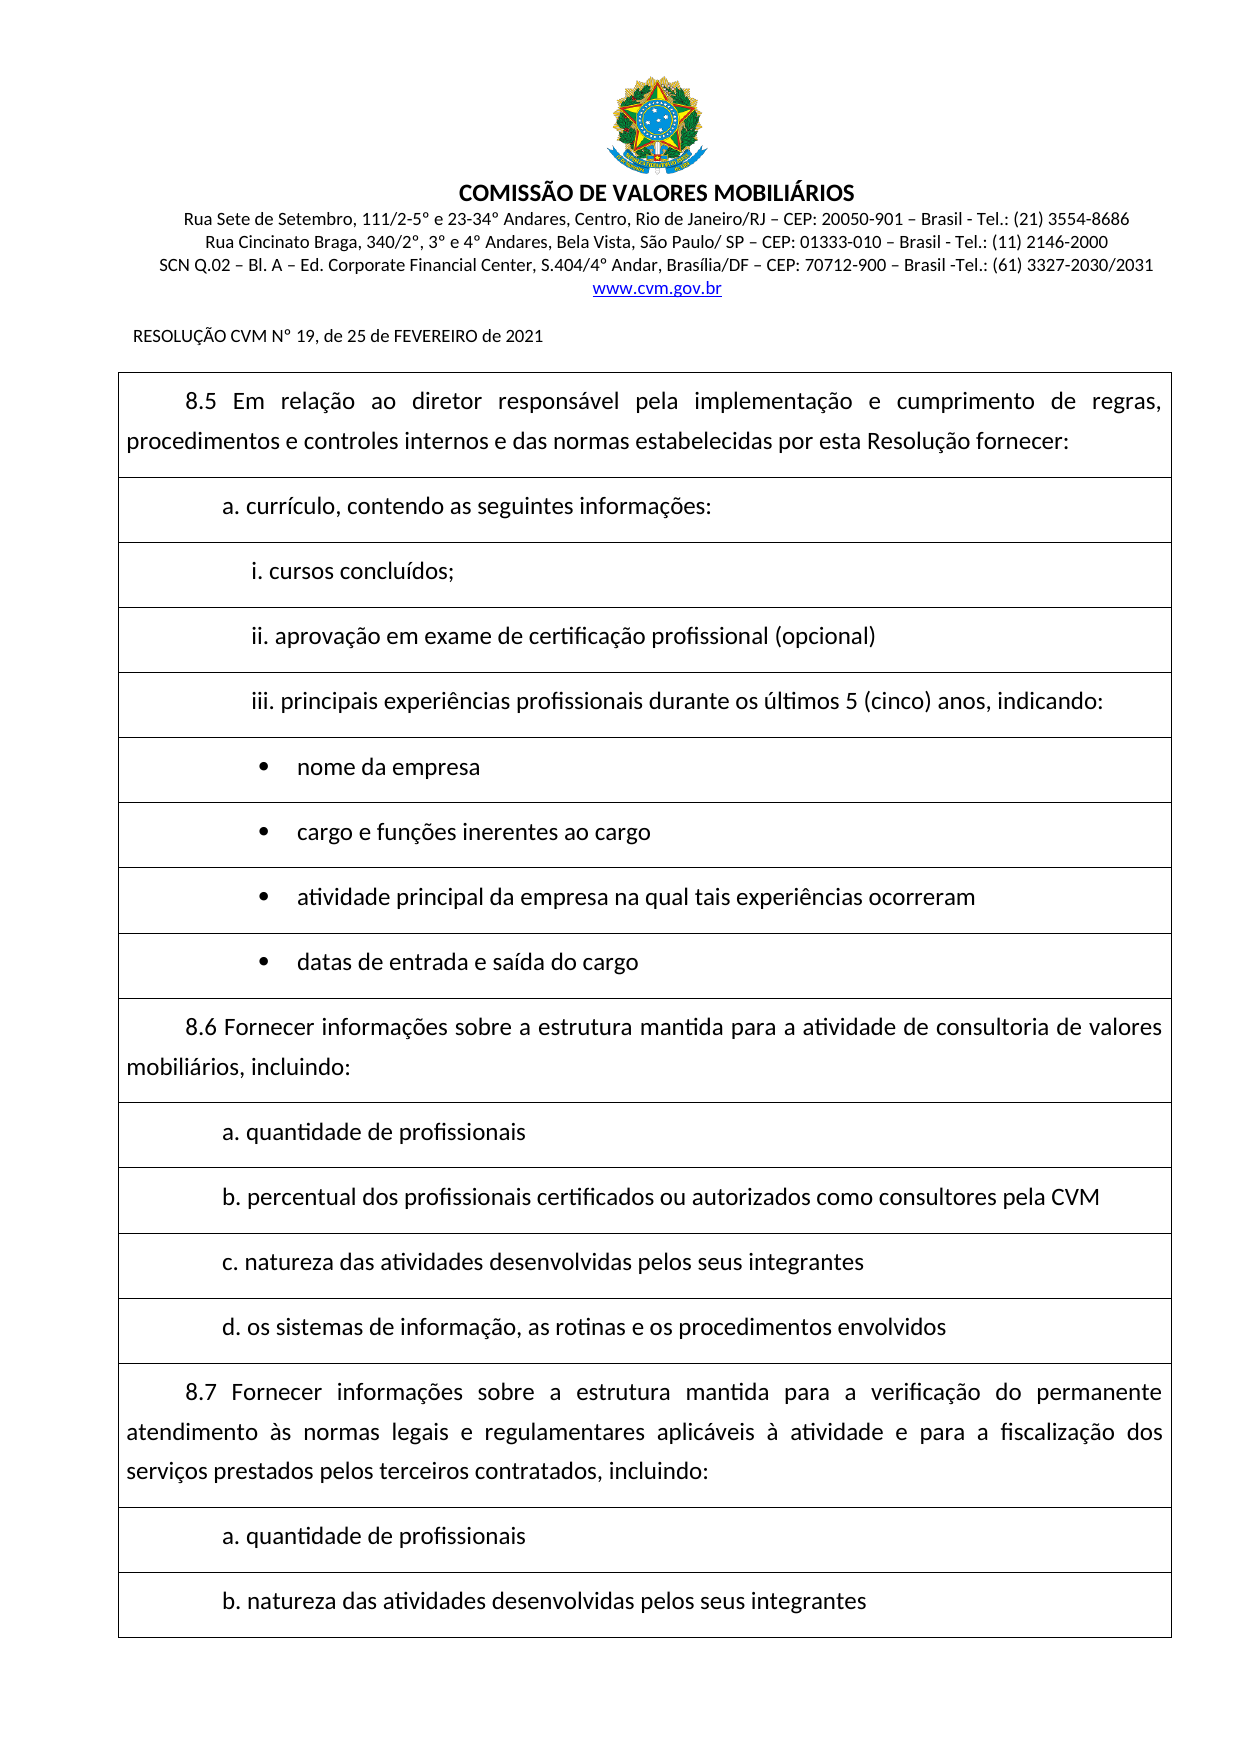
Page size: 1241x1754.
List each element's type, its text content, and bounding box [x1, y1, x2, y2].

table_cell ii. aprovação em exame de certificação profissional (opcional) [119, 608, 1171, 672]
table_cell a. currículo, contendo as seguintes informações: [119, 478, 1171, 542]
table_cell c. natureza das atividades desenvolvidas pelos seus integrantes [119, 1234, 1171, 1297]
table_cell i. cursos concluídos; [119, 543, 1171, 607]
table_cell b. natureza das atividades desenvolvidas pelos seus integrantes [119, 1573, 1171, 1637]
table_cell 8.6 Fornecer informações sobre a estrutura mantida para a atividade de consultoria de valores mobiliários, incluindo: [119, 999, 1171, 1102]
table_cell atividade principal da empresa na qual tais experiências ocorreram [119, 868, 1171, 932]
table_cell b. percentual dos profissionais certificados ou autorizados como consultores pela CVM [119, 1168, 1171, 1232]
table_cell 8.7 Fornecer informações sobre a estrutura mantida para a verificação do permanente atendimento às normas legais e regulamentares aplicáveis à atividade e para a fiscalização dos serviços prestados pelos terceiros contratados, incluindo: [119, 1364, 1171, 1507]
table_cell a. quantidade de profissionais [119, 1103, 1171, 1167]
table_cell datas de entrada e saída do cargo [119, 934, 1171, 997]
table_cell 8.5 Em relação ao diretor responsável pela implementação e cumprimento de regras, procedimentos e controles internos e das normas estabelecidas por esta Resolução fornecer: [119, 373, 1171, 477]
table_cell iii. principais experiências profissionais durante os últimos 5 (cinco) anos, indicando: [119, 673, 1171, 737]
picture [603, 73, 711, 177]
table_cell d. os sistemas de informação, as rotinas e os procedimentos envolvidos [119, 1299, 1171, 1363]
table_cell cargo e funções inerentes ao cargo [119, 803, 1171, 867]
table_cell nome da empresa [119, 738, 1171, 802]
table_cell a. quantidade de profissionais [119, 1508, 1171, 1572]
